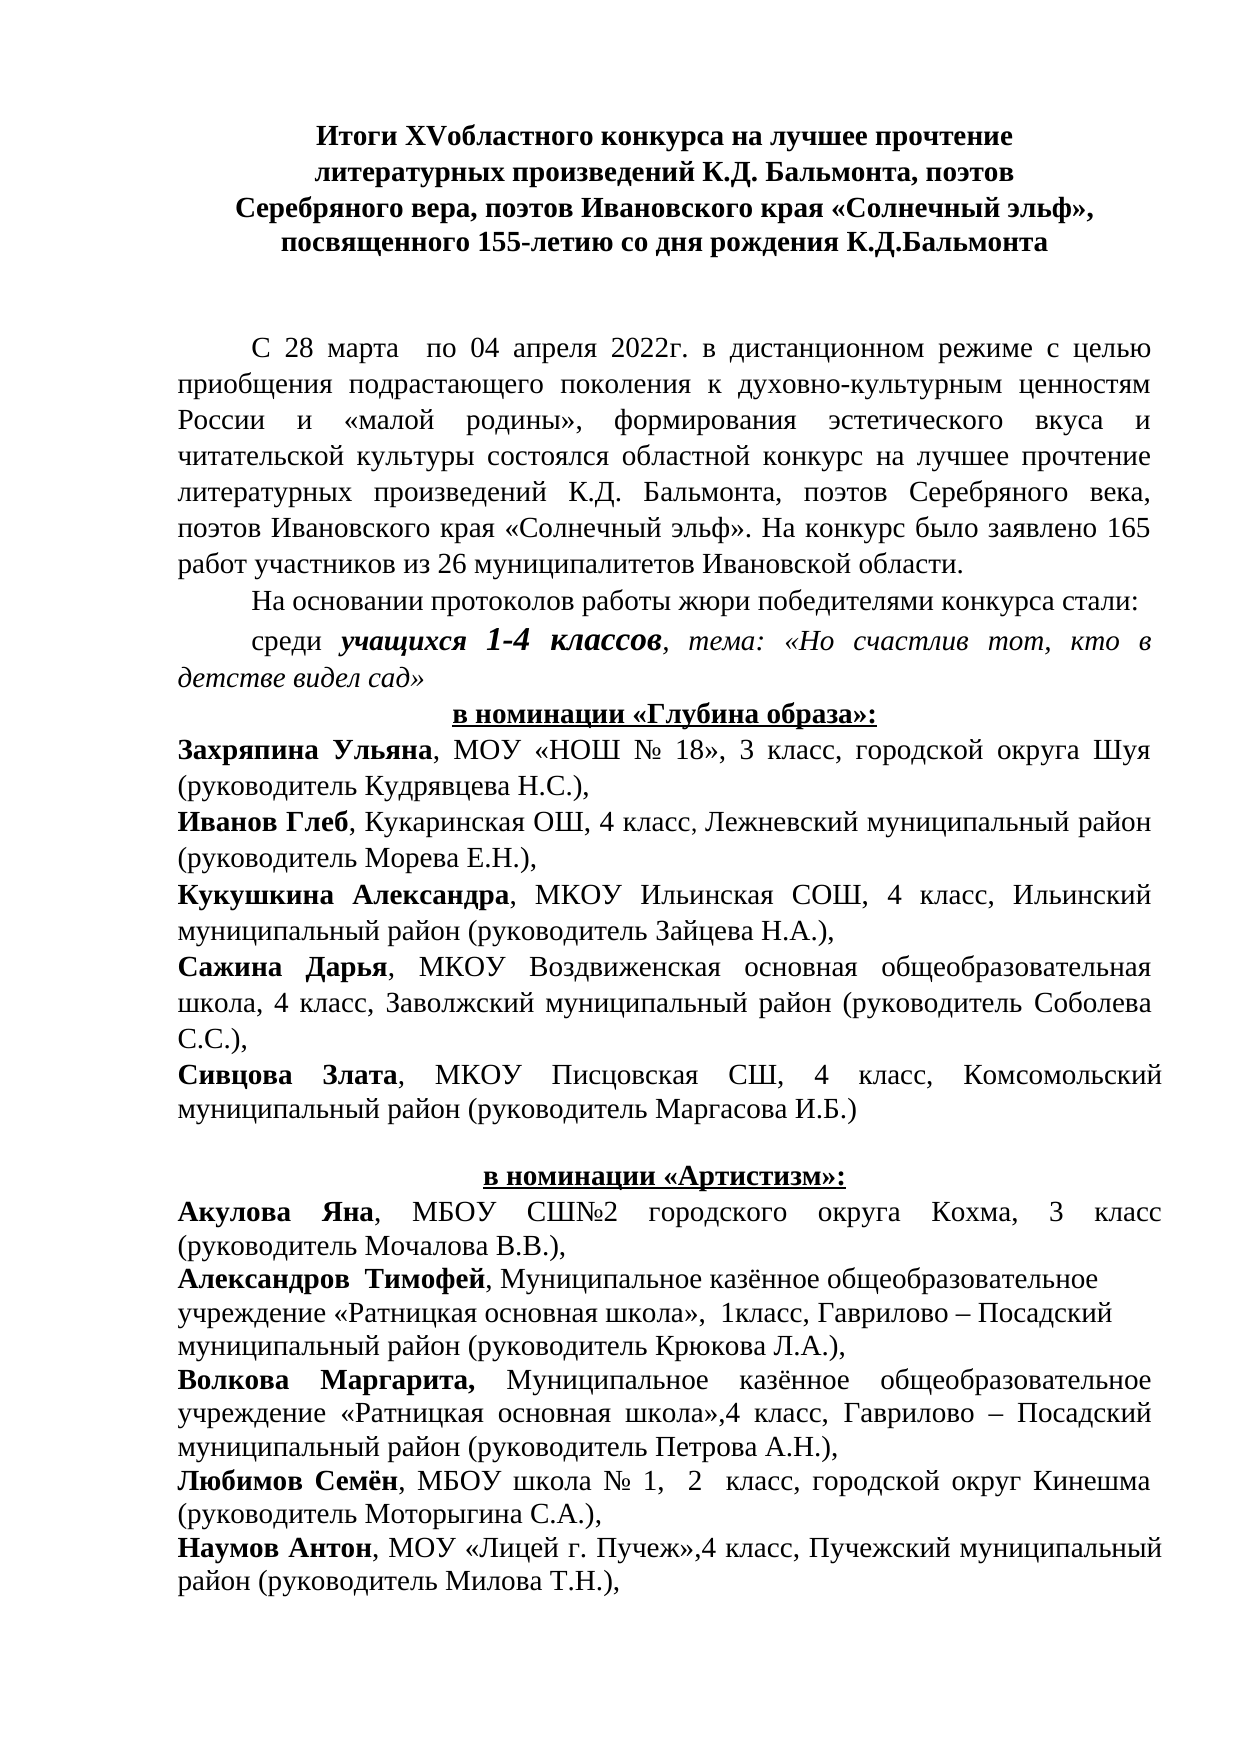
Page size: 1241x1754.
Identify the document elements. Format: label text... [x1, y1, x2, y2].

text Итоги XVобластного конкурса на лучшее прочтение [177, 118, 1152, 152]
text Любимов Семён, МБОУ школа № 1, 2 класс, городской округ Кинешма (руководитель Моторыгина С.А.), [177, 1463, 1152, 1530]
text в номинации «Артистизм»: [177, 1158, 1152, 1192]
text Наумов Антон, МОУ «Лицей г. Пучеж»,4 класс, Пучежский муниципальный район (руководитель Милова Т.Н.), [177, 1530, 1163, 1597]
text Захряпина Ульяна, МОУ «НОШ № 18», 3 класс, городской округа Шуя (руководитель Кудрявцева Н.С.), [177, 732, 1152, 802]
text На основании протоколов работы жюри победителями конкурса стали: [177, 583, 1152, 616]
text Сажина Дарья, МКОУ Воздвиженская основная общеобразовательная школа, 4 класс, Заволжский муниципальный район (руководитель Соболева С.С.), [177, 949, 1152, 1055]
text Иванов Глеб, Кукаринская ОШ, 4 класс, Лежневский муниципальный район (руководитель Морева Е.Н.), [177, 804, 1152, 874]
text среди учащихся 1-4 классов, тема: «Но счастлив тот, кто в детстве видел сад» [177, 619, 1152, 693]
text Волкова Маргарита, Муниципальное казённое общеобразовательное учреждение «Ратницкая основная школа»,4 класс, Гаврилово – Посадский муниципальный район (руководитель Петрова А.Н.), [177, 1362, 1152, 1463]
text Серебряного вера, поэтов Ивановского края «Солнечный эльф», посвященного 155-летию со дня рождения К.Д.Бальмонта [177, 190, 1152, 257]
text Акулова Яна, МБОУ СШ№2 городского округа Кохма, 3 класс (руководитель Мочалова В.В.), [177, 1194, 1163, 1261]
text С 28 марта по 04 апреля 2022г. в дистанционном режиме с целью приобщения подрастающего поколения к духовно-культурным ценностям России и «малой родины», формирования эстетического вкуса и читательской культуры состоялся областной конкурс на лучшее прочтение литературных произведений К.Д. Бальмонта, поэтов Серебряного века, поэтов Ивановского края «Солнечный эльф». На конкурс было заявлено 165 работ участников из 26 муниципалитетов Ивановской области. [177, 330, 1152, 580]
text Сивцова Злата, МКОУ Писцовская СШ, 4 класс, Комсомольский муниципальный район (руководитель Маргасова И.Б.) [177, 1057, 1163, 1124]
text литературных произведений К.Д. Бальмонта, поэтов [177, 154, 1152, 188]
text Кукушкина Александра, МКОУ Ильинская СОШ, 4 класс, Ильинский муниципальный район (руководитель Зайцева Н.А.), [177, 877, 1152, 946]
text в номинации «Глубина образа»: [177, 696, 1152, 729]
text Александров Тимофей, Муниципальное казённое общеобразовательное учреждение «Ратницкая основная школа», 1класс, Гаврилово – Посадский муниципальный район (руководитель Крюкова Л.А.), [177, 1261, 1152, 1362]
